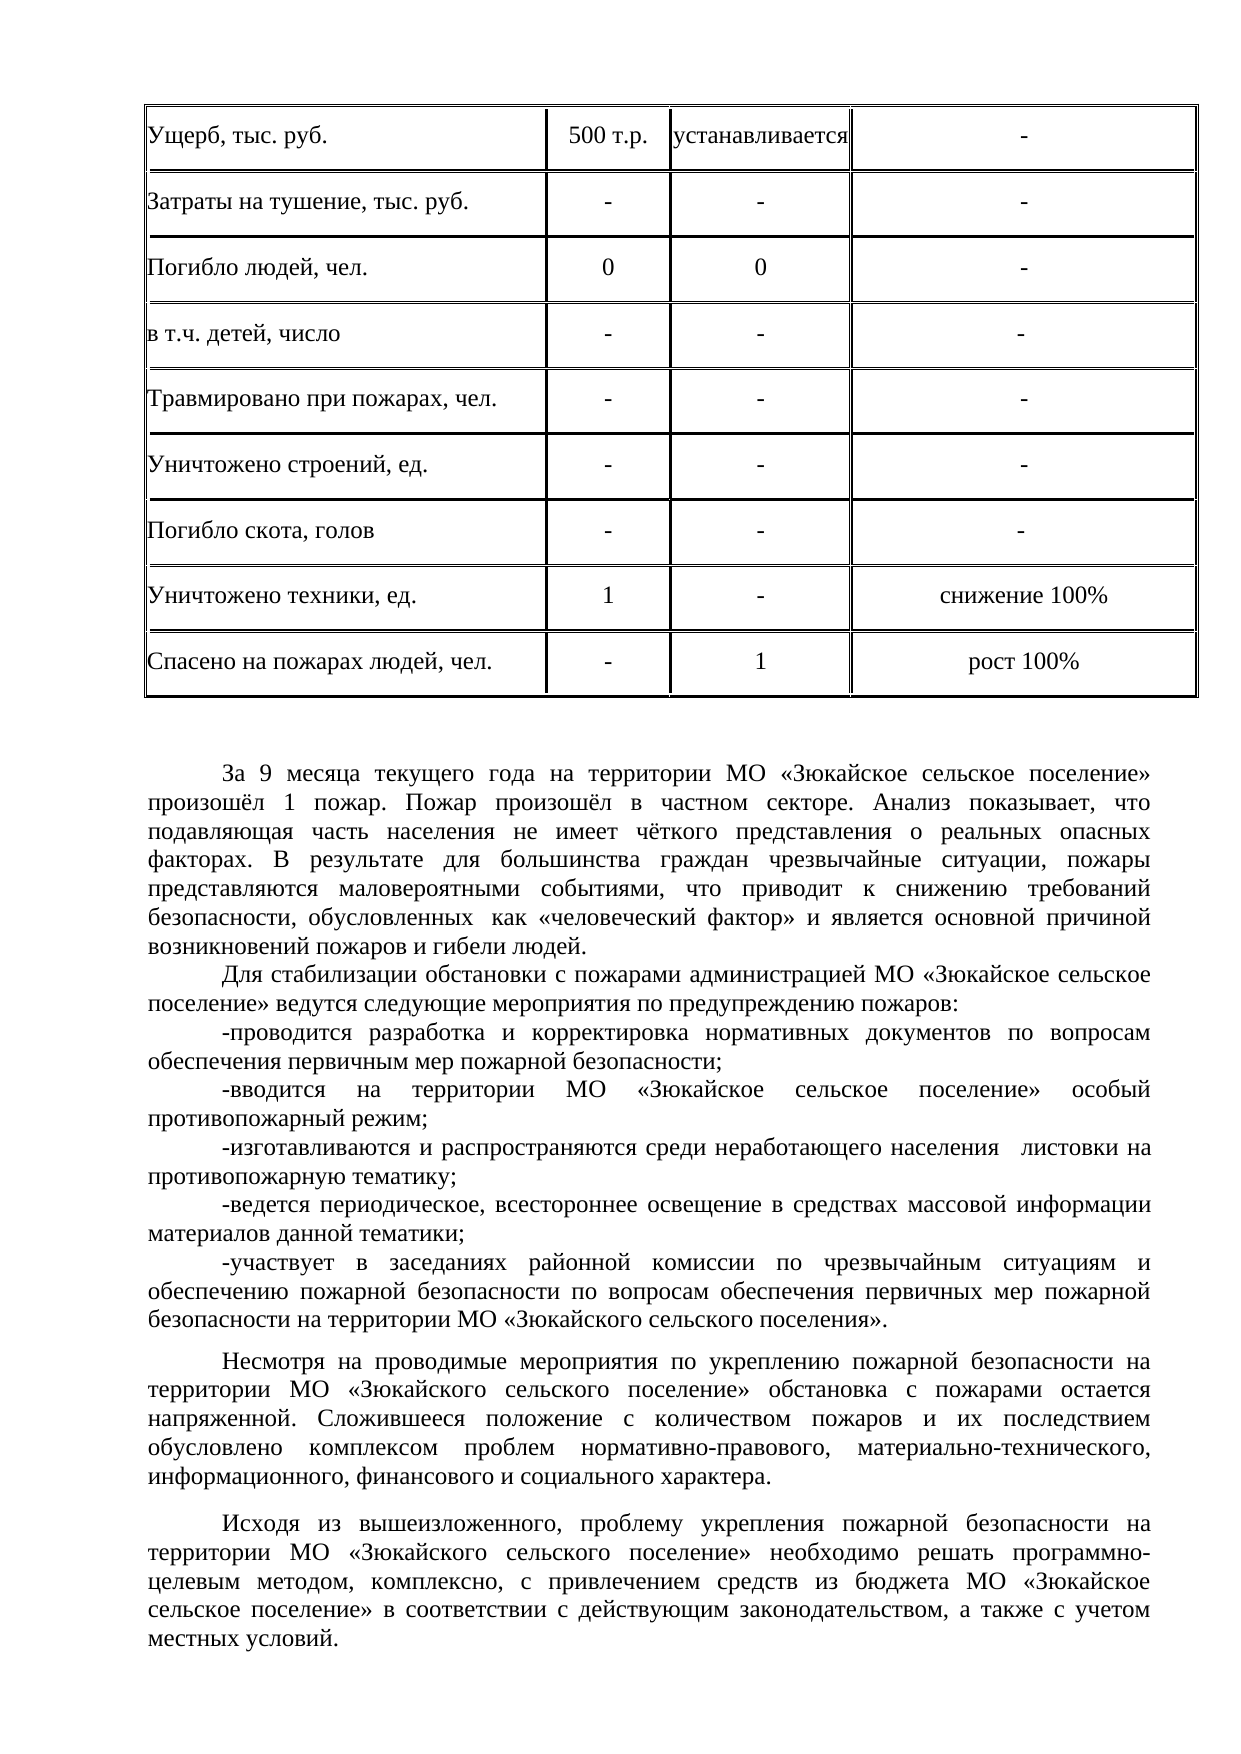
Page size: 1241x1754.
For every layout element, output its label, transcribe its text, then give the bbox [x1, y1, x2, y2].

text Несмотря на проводимые мероприятия по укреплению пожарной безопасности на территории МО «Зюкайского сельского поселение» обстановка с пожарами остается напряженной. Сложившееся положение с количеством пожаров и их последствием обусловлено комплексом проблем нормативно-правового, материально-технического, информационного, финансового и социального характера. [148, 1346, 1152, 1489]
table_cell - [672, 567, 849, 629]
table_cell - [853, 169, 1196, 235]
table_cell в т.ч. детей, число [145, 301, 546, 366]
table_cell - [548, 435, 669, 498]
table_cell рост 100% [851, 629, 1196, 695]
table_cell устанавливается [670, 105, 851, 169]
table_cell - [853, 432, 1195, 498]
table_cell 1 [670, 629, 851, 695]
table_cell - [672, 370, 849, 432]
table_cell - [548, 173, 669, 235]
table_cell 1 [548, 567, 669, 629]
table_cell снижение 100% [853, 564, 1196, 629]
table_cell - [546, 633, 670, 695]
text -вводится на территории МО «Зюкайское сельское поселение» особый противопожарный режим; [148, 1074, 1152, 1132]
table_cell 500 т.р. [546, 105, 670, 169]
table_cell - [672, 501, 849, 563]
table_cell Погибло скота, голов [145, 498, 545, 563]
table_cell 0 [548, 238, 669, 301]
table_cell - [548, 304, 669, 366]
table_cell Ущерб, тыс. руб. [147, 107, 546, 169]
table_cell 0 [672, 238, 849, 301]
text Исходя из вышеизложенного, проблему укрепления пожарной безопасности на территории МО «Зюкайского сельского поселение» необходимо решать программно-целевым методом, комплексно, с привлечением средств из бюджета МО «Зюкайское сельское поселение» в соответствии с действующим законодательством, а также с учетом местных условий. [148, 1508, 1152, 1652]
table_cell - [672, 173, 849, 235]
table_cell Затраты на тушение, тыс. руб. [147, 169, 545, 235]
table_cell Травмировано при пожарах, чел. [147, 366, 545, 432]
table_cell - [853, 366, 1196, 432]
table_cell Погибло людей, чел. [147, 235, 545, 301]
table_cell - [672, 435, 849, 498]
text -проводится разработка и корректировка нормативных документов по вопросам обеспечения первичным мер пожарной безопасности; [148, 1017, 1152, 1074]
table_cell Спасено на пожарах людей, чел. [147, 629, 546, 695]
table_cell - [548, 370, 669, 432]
table_cell - [851, 301, 1197, 366]
table_cell Уничтожено техники, ед. [147, 564, 545, 629]
table_cell - [853, 498, 1197, 563]
text Для стабилизации обстановки с пожарами администрацией МО «Зюкайское сельское поселение» ведутся следующие мероприятия по предупреждению пожаров: [148, 959, 1152, 1017]
text За 9 месяца текущего года на территории МО «Зюкайское сельское поселение» произошёл 1 пожар. Пожар произошёл в частном секторе. Анализ показывает, что подавляющая часть населения не имеет чёткого представления о реальных опасных факторах. В результате для большинства граждан чрезвычайные ситуации, пожары представляются маловероятными событиями, что приводит к снижению требований безопасности, обусловленных как «человеческий фактор» и является основной причиной возникновений пожаров и гибели людей. [148, 758, 1152, 959]
table_cell Уничтожено строений, ед. [147, 432, 545, 498]
table_cell - [672, 304, 849, 366]
table_cell - [853, 235, 1195, 301]
text -изготавливаются и распространяются среди неработающего населения листовки на противопожарную тематику; [148, 1132, 1152, 1189]
table_cell - [851, 107, 1195, 169]
text -участвует в заседаниях районной комиссии по чрезвычайным ситуациям и обеспечению пожарной безопасности по вопросам обеспечения первичных мер пожарной безопасности на территории МО «Зюкайского сельского поселения». [148, 1247, 1152, 1333]
text -ведется периодическое, всестороннее освещение в средствах массовой информации материалов данной тематики; [148, 1189, 1152, 1247]
table_cell - [548, 501, 669, 563]
